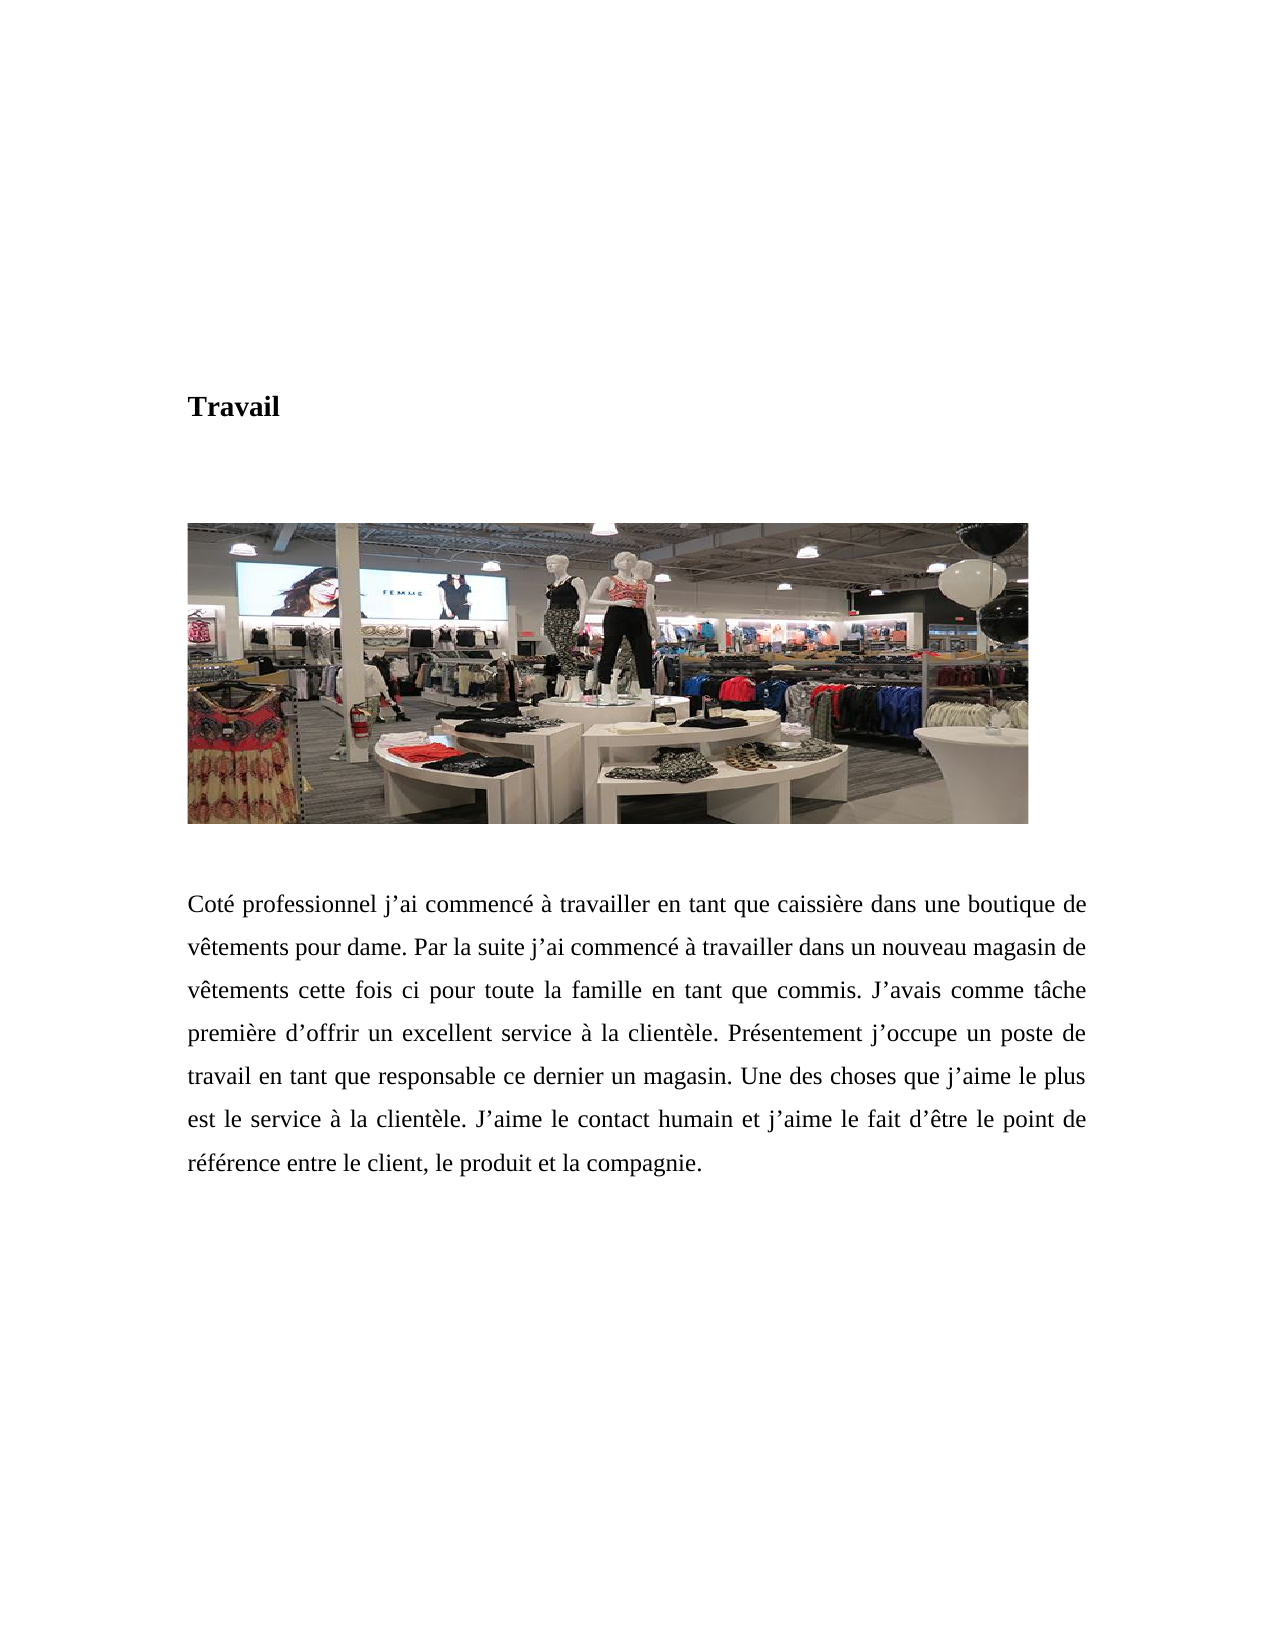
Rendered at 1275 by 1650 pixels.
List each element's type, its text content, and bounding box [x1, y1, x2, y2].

text Coté professionnel j’ai commencé à travailler en tant que caissière dans une boutique de vêtements pour dame. Par la suite j’ai commencé à travailler dans un nouveau magasin de vêtements cette fois ci pour toute la famille en tant que commis. J’avais comme tâche première d’offrir un excellent service à la clientèle. Présentement j’occupe un poste de travail en tant que responsable ce dernier un magasin. Une des choses que j’aime le plus est le service à la clientèle. J’aime le contact humain et j’aime le fait d’être le point de référence entre le client, le produit et la compagnie. [187, 889, 1087, 1176]
picture [187, 523, 1029, 824]
text Travail [187, 389, 1087, 423]
